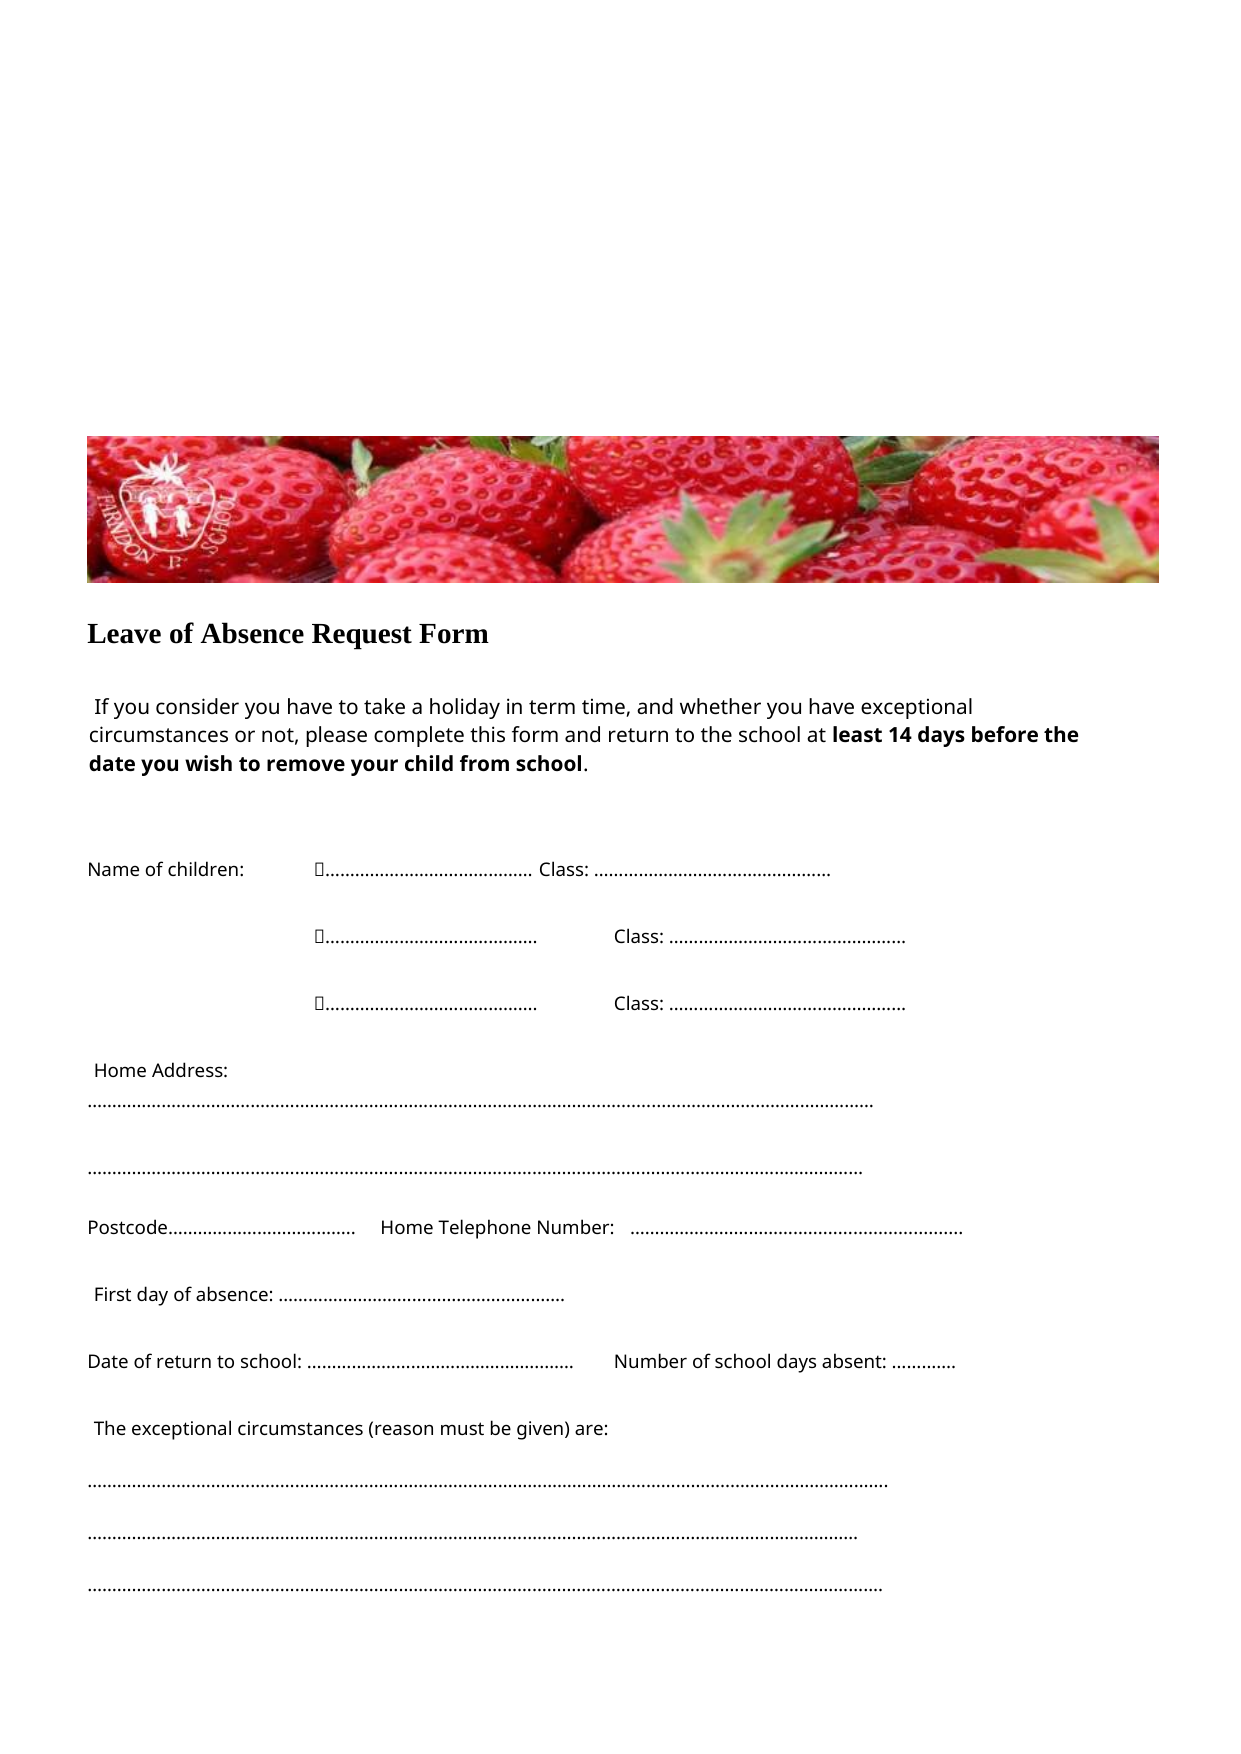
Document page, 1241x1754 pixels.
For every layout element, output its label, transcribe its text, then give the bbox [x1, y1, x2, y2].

text Date of return to school: ………………………………………...…… Number of school days absent: …………. [87, 1348, 1092, 1373]
text …………………………………………………………………………………………………………………………………….………. [87, 1572, 1092, 1597]
text Home Address: [89, 1058, 1090, 1083]
picture [87, 436, 1159, 583]
text ………………………………………………………………………..……………………..........…………………………………… [87, 1087, 1092, 1112]
text ………………………………………………………………….....…………………………………………...…………………………. [87, 1467, 1092, 1493]
text ……………………………………………………………………………..…………………….…………………………………… [87, 1519, 1092, 1545]
text Postcode……………………………….. Home Telephone Number: ………………………………............................... [87, 1214, 1092, 1240]
text Leave of Absence Request Form [87, 616, 1090, 650]
text First day of absence: …………………………………………………. [89, 1282, 1090, 1307]
text If you consider you have to take a holiday in term time, and whether you have exceptional circumstances or not, please complete this form and return to the school at least 14 days before the date you wish to remove your child from school. [89, 692, 1090, 777]
text Name of children: …………………………………… Class: ………………………………………… [87, 856, 1092, 881]
text ……………………………………. Class: ………………………………………… [87, 990, 1092, 1016]
text ……………………………………. Class: ………………………………………… [87, 923, 1092, 949]
text The exceptional circumstances (reason must be given) are: [89, 1415, 1090, 1441]
text ……………………………………………………………………………………….………………………………………………… [87, 1154, 1092, 1180]
